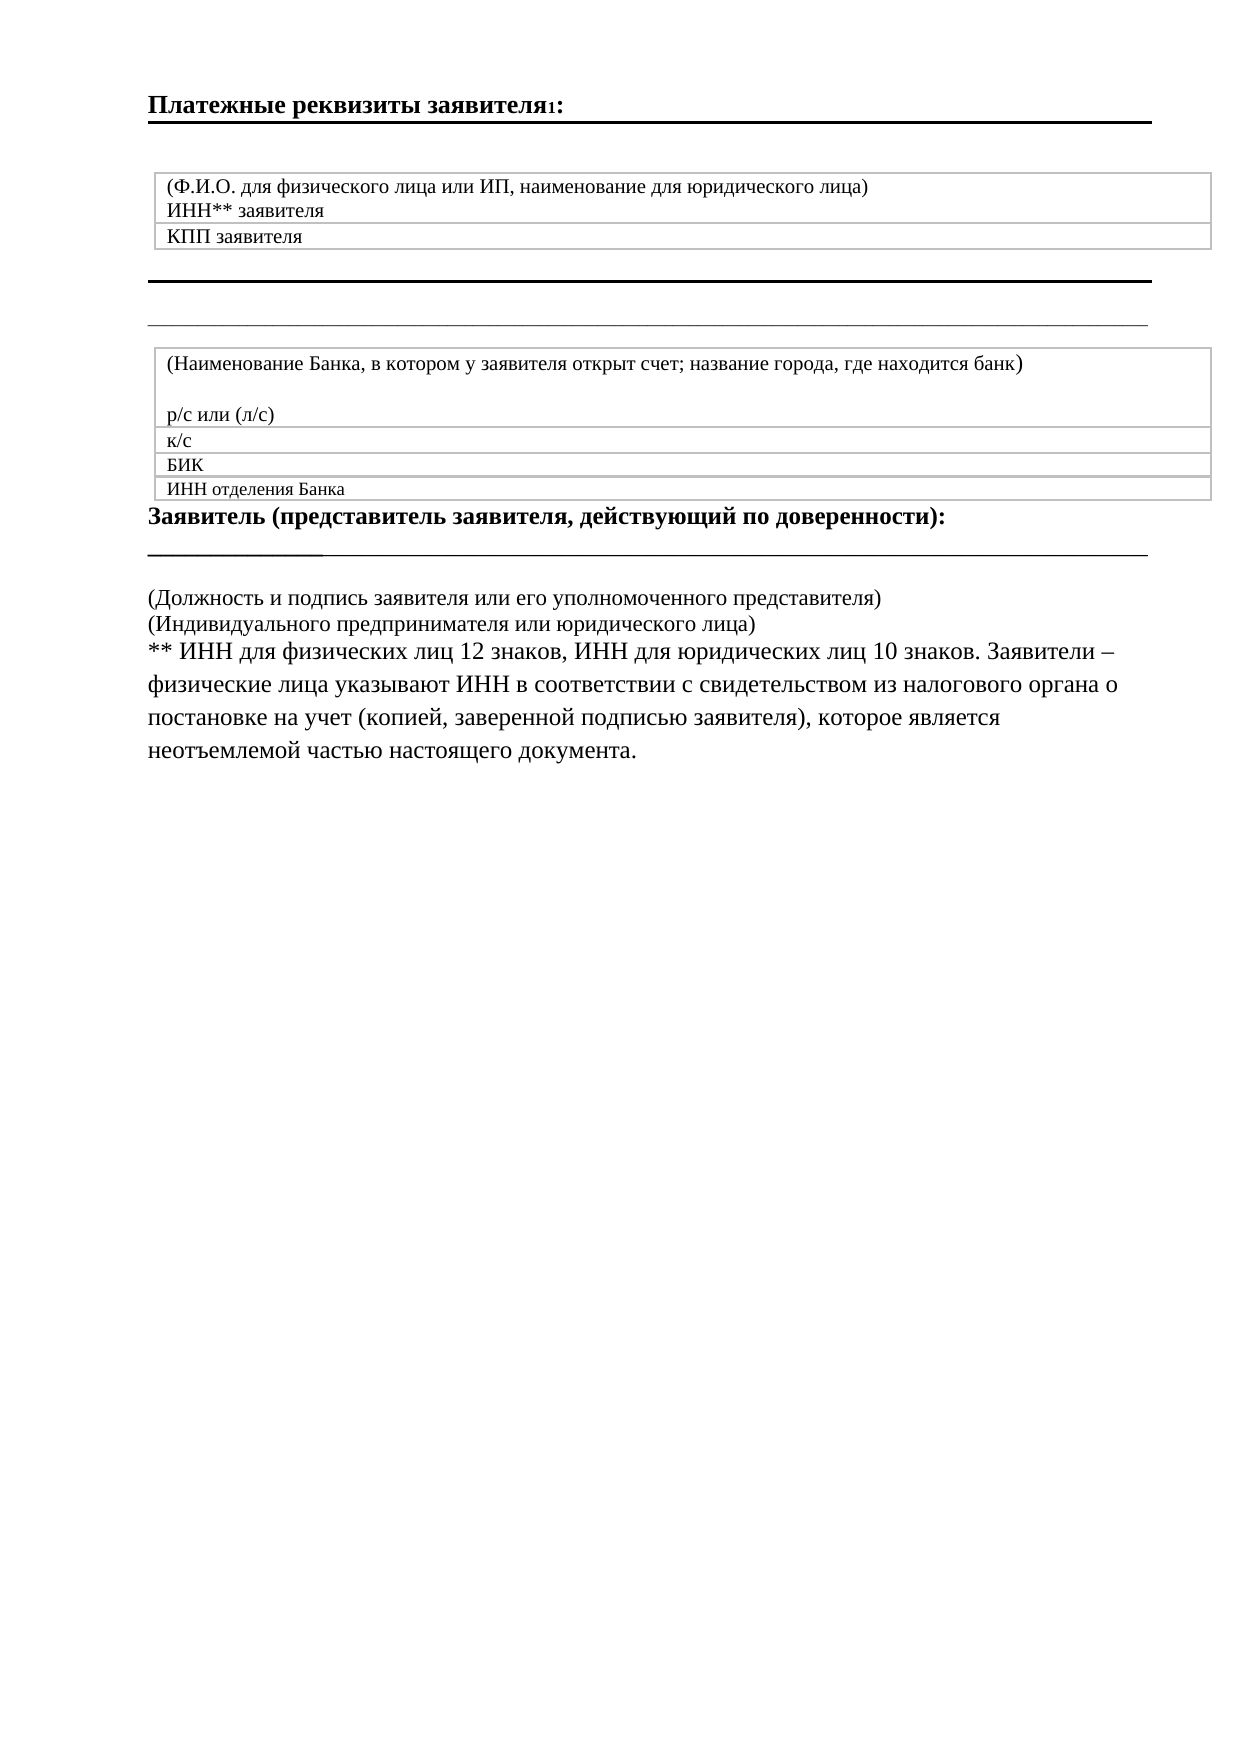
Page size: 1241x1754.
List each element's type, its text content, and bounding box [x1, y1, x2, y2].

text (Индивидуального предпринимателя или юридического лица) [148, 610, 1152, 636]
table_cell ИНН отделения Банка [156, 478, 1210, 499]
text Платежные реквизиты заявителя1: [148, 89, 1152, 121]
table_cell КПП заявителя [156, 224, 1210, 248]
table_header (Наименование Банка, в котором у заявителя открыт счет; название города, где находится банк) р/с или (л/с) [156, 349, 1210, 426]
text ** ИНН для физических лиц 12 знаков, ИНН для юридических лиц 10 знаков. Заявители – физические лица указывают ИНН в соответствии с свидетельством из налогового органа о постановке на учет (копией, заверенной подписью заявителя), которое является неотъемлемой частью настоящего документа. [148, 636, 1152, 764]
table_header (Ф.И.О. для физического лица или ИП, наименование для юридического лица) ИНН** заявителя [156, 174, 1210, 222]
table_cell БИК [156, 454, 1210, 475]
text (Должность и подпись заявителя или его уполномоченного представителя) [148, 584, 1152, 610]
text ________________________________________________________________________________ [148, 530, 1152, 559]
text Заявитель (представитель заявителя, действующий по доверенности): [148, 501, 1152, 530]
text ________________________________________________________________________________________________________________________ [148, 308, 1152, 328]
table_cell к/с [156, 428, 1210, 452]
